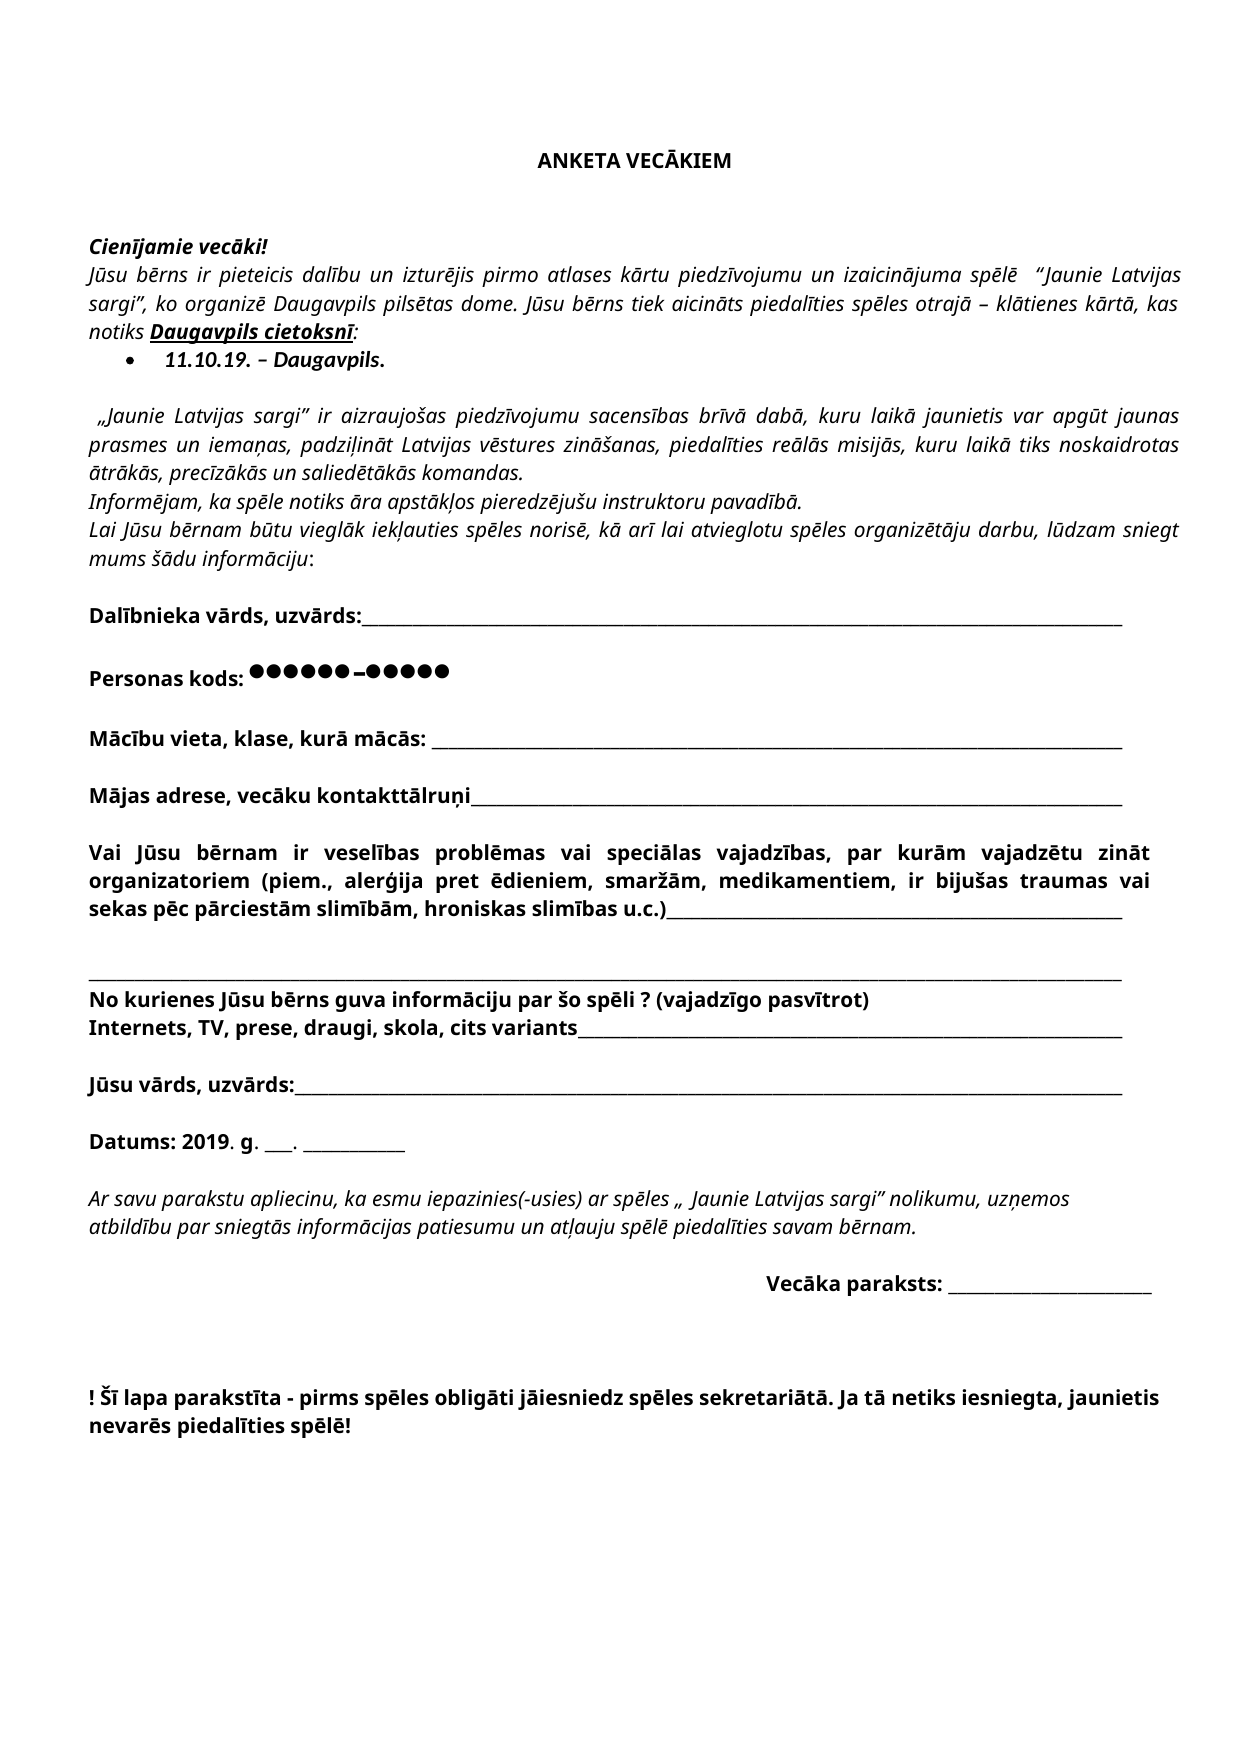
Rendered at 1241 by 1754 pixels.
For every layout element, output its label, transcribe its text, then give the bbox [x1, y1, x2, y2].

text Datums: 2019. g. ___. ___________ [89, 1127, 1181, 1156]
list 11.10.19. – Daugavpils. [126, 346, 1181, 374]
text Informējam, ka spēle notiks āra apstākļos pieredzējušu instruktoru pavadībā. [89, 487, 1181, 515]
text Dalībnieka vārds, uzvārds: [89, 601, 1181, 629]
text Personas kods: [89, 658, 1164, 696]
text Vai Jūsu bērnam ir veselības problēmas vai speciālas vajadzības, par kurām vajadzētu zināt organizatoriem (piem., alerģija pret ēdieniem, smaržām, medikamentiem, ir bijušas traumas vai sekas pēc pārciestām slimībām, hroniskas slimības u.c.) [89, 838, 1151, 923]
text Internets, TV, prese, draugi, skola, cits variants [89, 1013, 1181, 1042]
text „Jaunie Latvijas sargi” ir aizraujošas piedzīvojumu sacensības brīvā dabā, kuru laikā jaunietis var apgūt jaunas prasmes un iemaņas, padziļināt Latvijas vēstures zināšanas, piedalīties reālās misijās, kuru laikā tiks noskaidrotas ātrākās, precīzākās un saliedētākās komandas. [89, 402, 1181, 487]
text Jūsu vārds, uzvārds: [89, 1070, 1181, 1099]
text Cienījamie vecāki! [89, 232, 1181, 260]
text ANKETA VECĀKIEM [89, 147, 1181, 175]
text Jūsu bērns ir pieteicis dalību un izturējis pirmo atlases kārtu piedzīvojumu un izaicinājuma spēlē “Jaunie Latvijas sargi”, ko organizē Daugavpils pilsētas dome. Jūsu bērns tiek aicināts piedalīties spēles otrajā – klātienes kārtā, kas notiks Daugavpils cietoksnī: [89, 260, 1181, 346]
text No kurienes Jūsu bērns guva informāciju par šo spēli ? (vajadzīgo pasvītrot) [89, 985, 1181, 1013]
text Vecāka paraksts: ______________________ [89, 1269, 1151, 1298]
text Mājas adrese, vecāku kontakttālruņi [89, 781, 1181, 809]
text Ar savu parakstu apliecinu, ka esmu iepazinies(-usies) ar spēles „ Jaunie Latvijas sargi” , uzņemos atbildību par sniegtās informācijas patiesumu un atļauju spēlē piedalīties savam bērnam. [89, 1184, 1151, 1241]
text ! Šī lapa parakstīta - pirms spēles obligāti jāiesniedz spēles sekretariātā. Ja tā netiks iesniegta, jaunietis nevarēs piedalīties spēlē! [89, 1383, 1181, 1440]
text Lai Jūsu bērnam būtu vieglāk iekļauties spēles norisē, kā arī lai atvieglotu spēles organizētāju darbu, lūdzam sniegt mums šādu informāciju: [89, 515, 1181, 572]
text Mācību vieta, klase, kurā mācās: [89, 724, 1164, 752]
